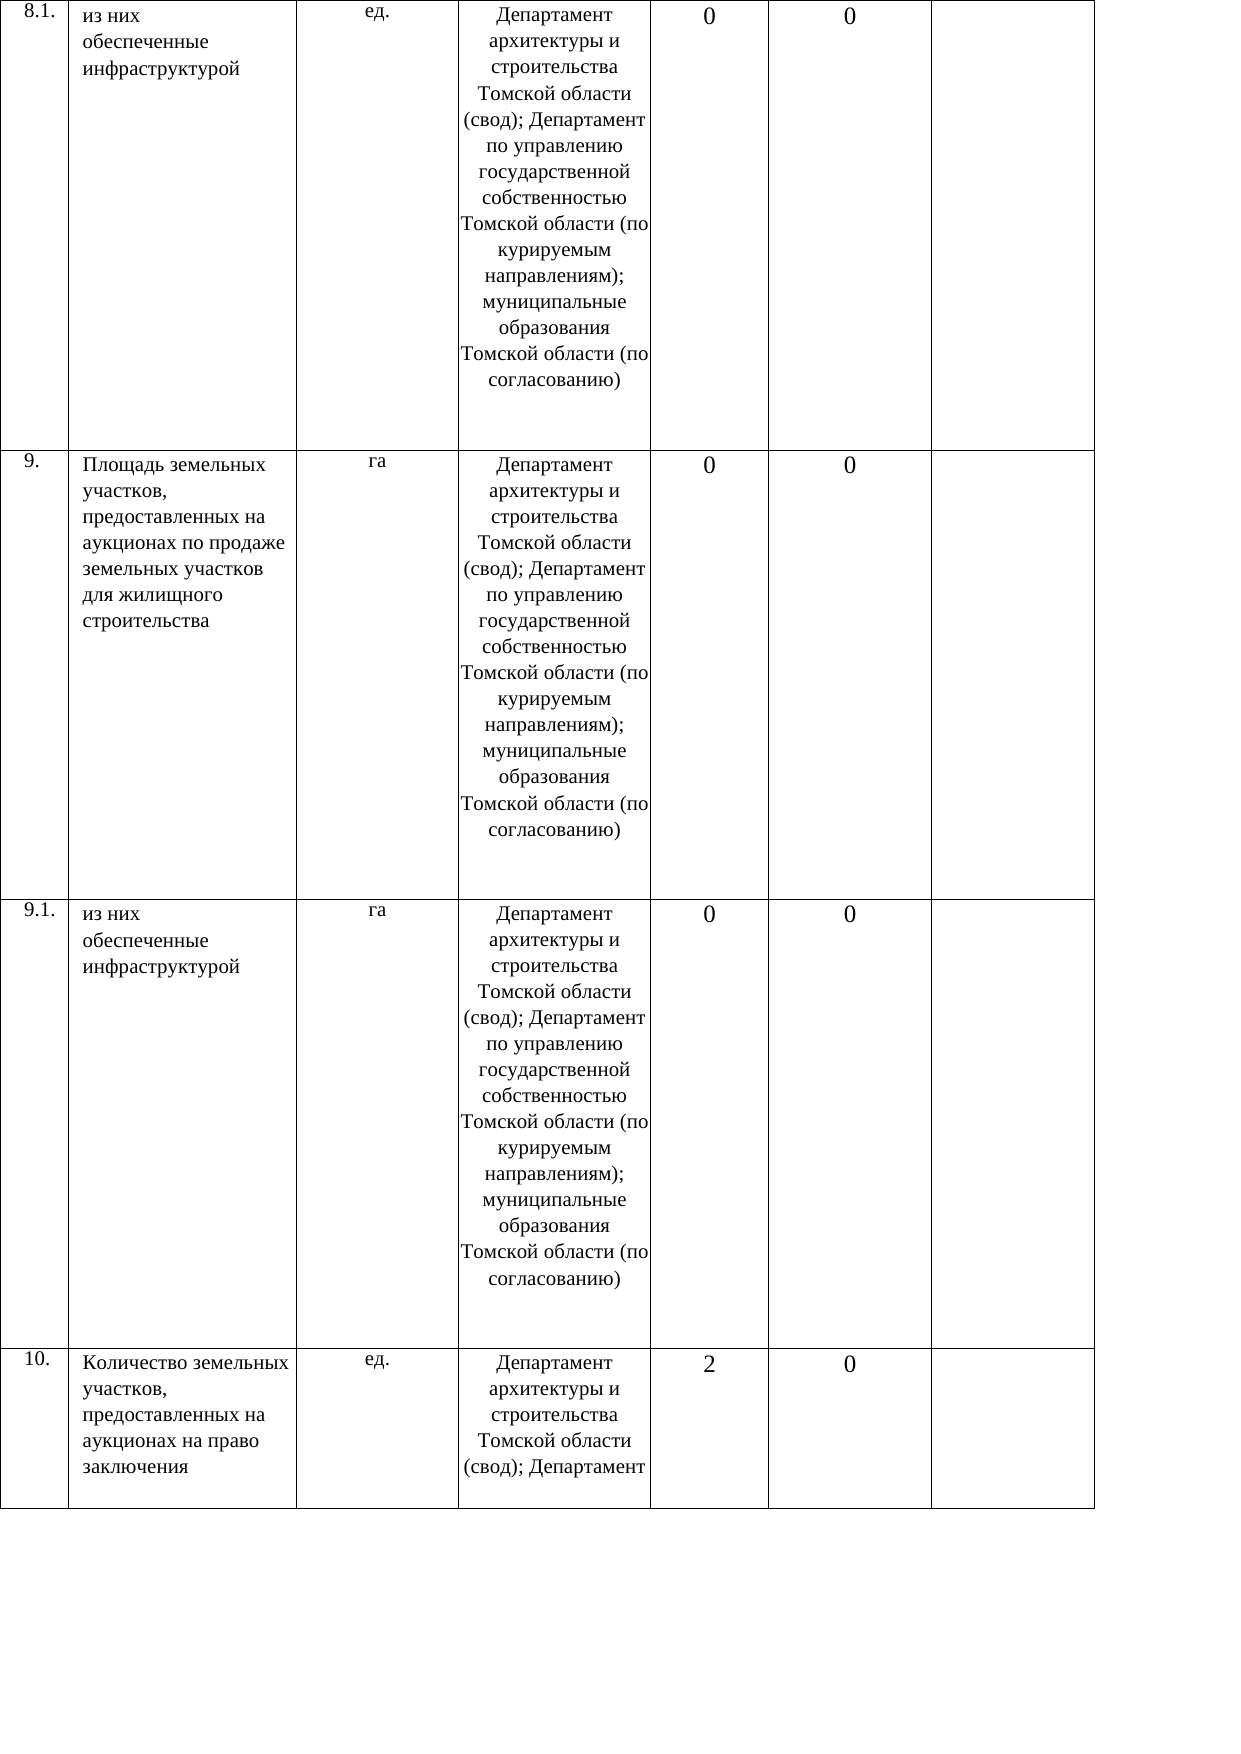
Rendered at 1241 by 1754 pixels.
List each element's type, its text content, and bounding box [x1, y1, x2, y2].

table_cell 10. [1, 1349, 68, 1508]
table_cell 0 [769, 1349, 931, 1508]
table_cell га [297, 900, 458, 1348]
table_cell ед. [297, 1349, 458, 1508]
table_cell Количество земельных участков, предоставленных на аукционах на право заключения [69, 1349, 296, 1508]
table_cell [932, 451, 1094, 898]
table_cell 2 [651, 1349, 768, 1508]
table_cell 0 [651, 900, 768, 1348]
table_cell 0 [769, 900, 931, 1348]
table_header 0 [651, 1, 768, 449]
table_cell [932, 1349, 1094, 1508]
table_header из них обеспеченные инфраструктурой [69, 1, 296, 449]
table_cell [932, 900, 1094, 1348]
table_header Департамент архитектуры и строительства Томской области (свод); Департамент по управлению государственной собственностью Томской области (по курируемым направлениям); муниципальные образования Томской области (по согласованию) [459, 1, 650, 449]
table_cell Департамент архитектуры и строительства Томской области (свод); Департамент [459, 1349, 650, 1508]
table_cell 9.1. [1, 900, 68, 1348]
table_cell га [297, 451, 458, 898]
table_cell 0 [769, 451, 931, 898]
table_cell из них обеспеченные инфраструктурой [69, 900, 296, 1348]
table_header 0 [769, 1, 931, 449]
table_cell 9. [1, 451, 68, 898]
table_header [932, 1, 1094, 449]
table_header 8.1. [1, 1, 68, 449]
table_cell 0 [651, 451, 768, 898]
table_cell Площадь земельных участков, предоставленных на аукционах по продаже земельных участков для жилищного строительства [69, 451, 296, 898]
table_header ед. [297, 1, 458, 449]
